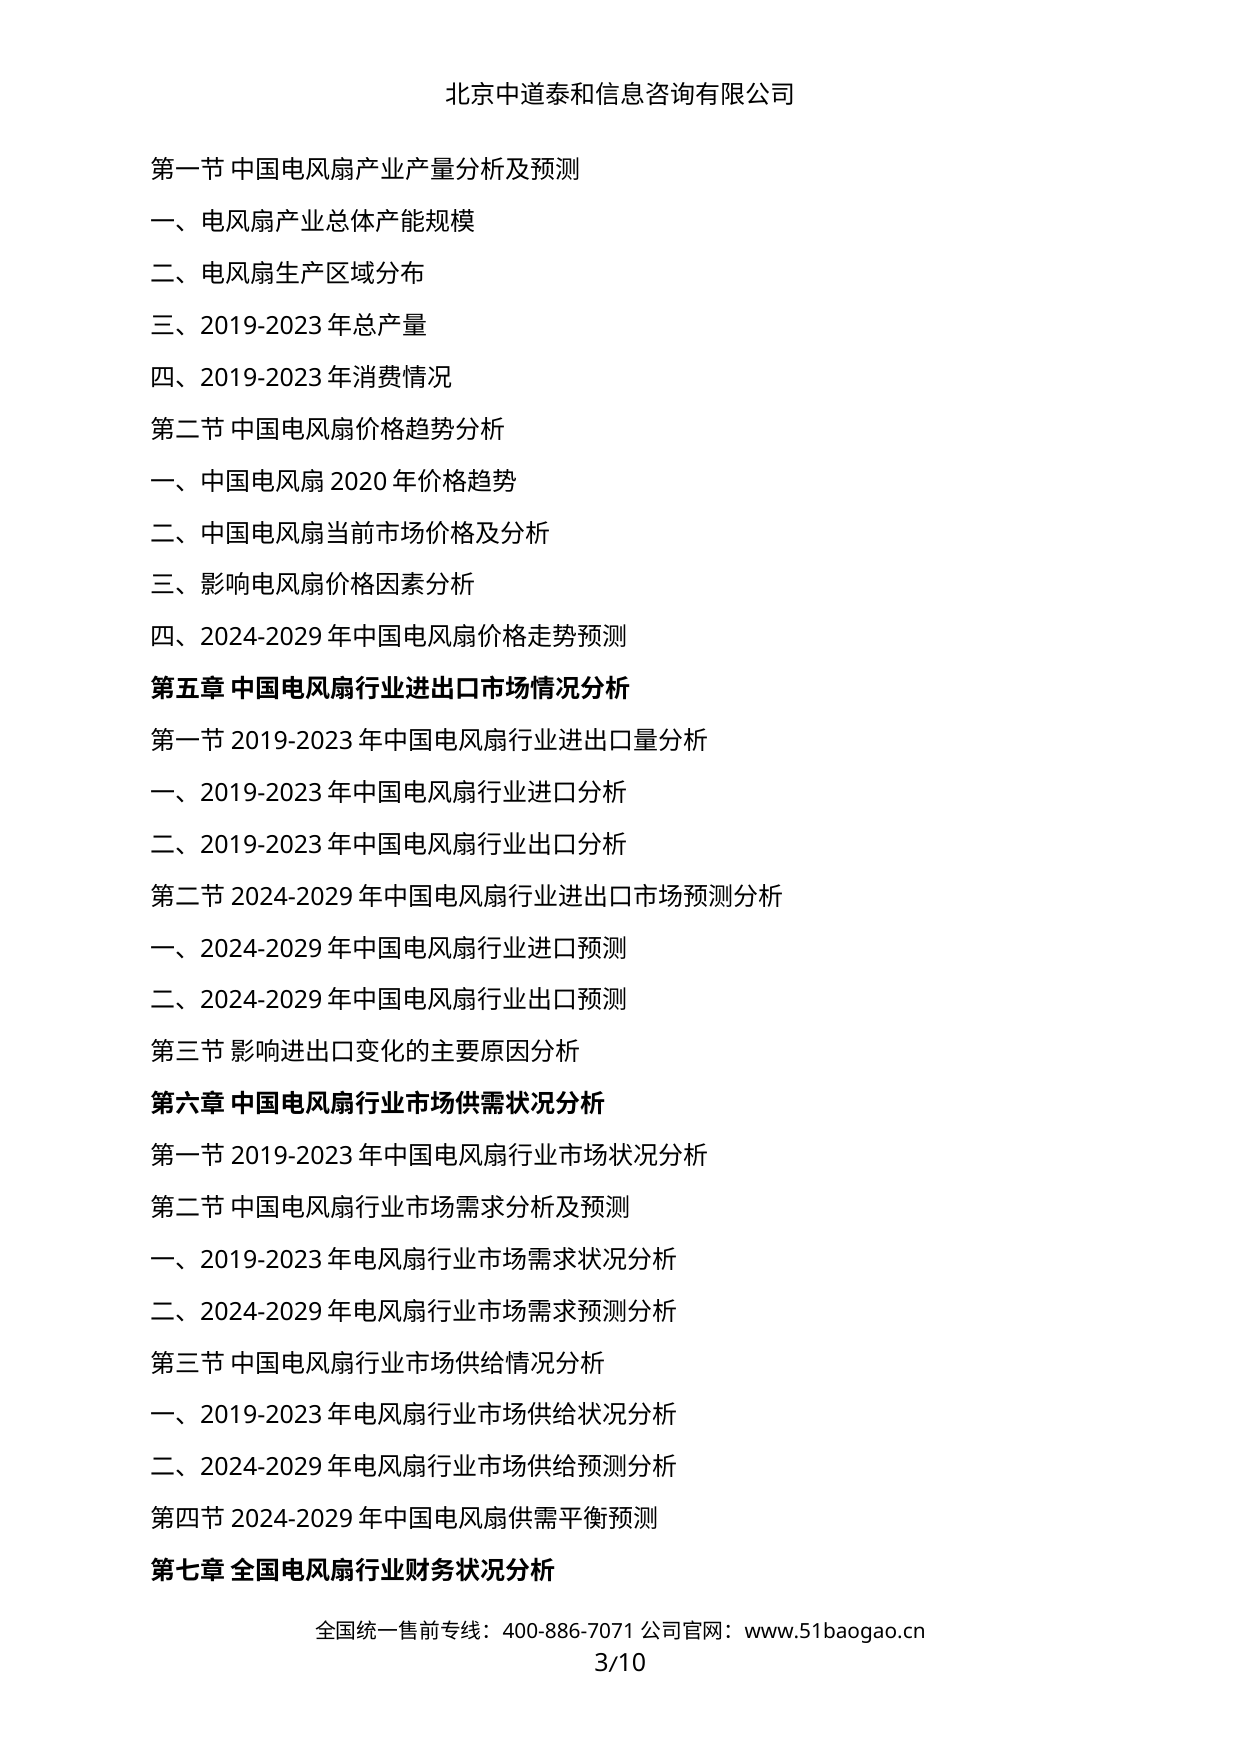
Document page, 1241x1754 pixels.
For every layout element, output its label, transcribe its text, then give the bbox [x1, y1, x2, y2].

text 第一节 中国电风扇产业产量分析及预测 [150, 150, 1090, 186]
text 一、2019-2023年电风扇行业市场供给状况分析 [150, 1395, 1090, 1431]
text 四、2019-2023年消费情况 [150, 357, 1090, 394]
text 第一节 2019-2023年中国电风扇行业进出口量分析 [150, 721, 1090, 757]
text 三、2019-2023年总产量 [150, 306, 1090, 342]
text 二、2024-2029年中国电风扇行业出口预测 [150, 980, 1090, 1016]
text 二、电风扇生产区域分布 [150, 254, 1090, 290]
text 第四节 2024-2029年中国电风扇供需平衡预测 [150, 1499, 1090, 1535]
text 第三节 中国电风扇行业市场供给情况分析 [150, 1343, 1090, 1379]
text 一、中国电风扇2020年价格趋势 [150, 461, 1090, 497]
text 三、影响电风扇价格因素分析 [150, 565, 1090, 601]
text 一、2019-2023年电风扇行业市场需求状况分析 [150, 1239, 1090, 1276]
text 第二节 中国电风扇价格趋势分析 [150, 409, 1090, 446]
text 第二节 中国电风扇行业市场需求分析及预测 [150, 1187, 1090, 1224]
text 第七章 全国电风扇行业财务状况分析 [150, 1551, 1090, 1587]
text 二、2019-2023年中国电风扇行业出口分析 [150, 824, 1090, 861]
text 二、2024-2029年电风扇行业市场供给预测分析 [150, 1447, 1090, 1483]
text 二、2024-2029年电风扇行业市场需求预测分析 [150, 1291, 1090, 1327]
text 二、中国电风扇当前市场价格及分析 [150, 513, 1090, 549]
text 第六章 中国电风扇行业市场供需状况分析 [150, 1084, 1090, 1120]
text 四、2024-2029年中国电风扇价格走势预测 [150, 617, 1090, 653]
text 第一节 2019-2023年中国电风扇行业市场状况分析 [150, 1136, 1090, 1172]
text 一、2024-2029年中国电风扇行业进口预测 [150, 928, 1090, 964]
text 第二节 2024-2029年中国电风扇行业进出口市场预测分析 [150, 876, 1090, 912]
text 一、2019-2023年中国电风扇行业进口分析 [150, 772, 1090, 809]
text 第三节 影响进出口变化的主要原因分析 [150, 1032, 1090, 1068]
text 第五章 中国电风扇行业进出口市场情况分析 [150, 669, 1090, 705]
text 一、电风扇产业总体产能规模 [150, 202, 1090, 238]
